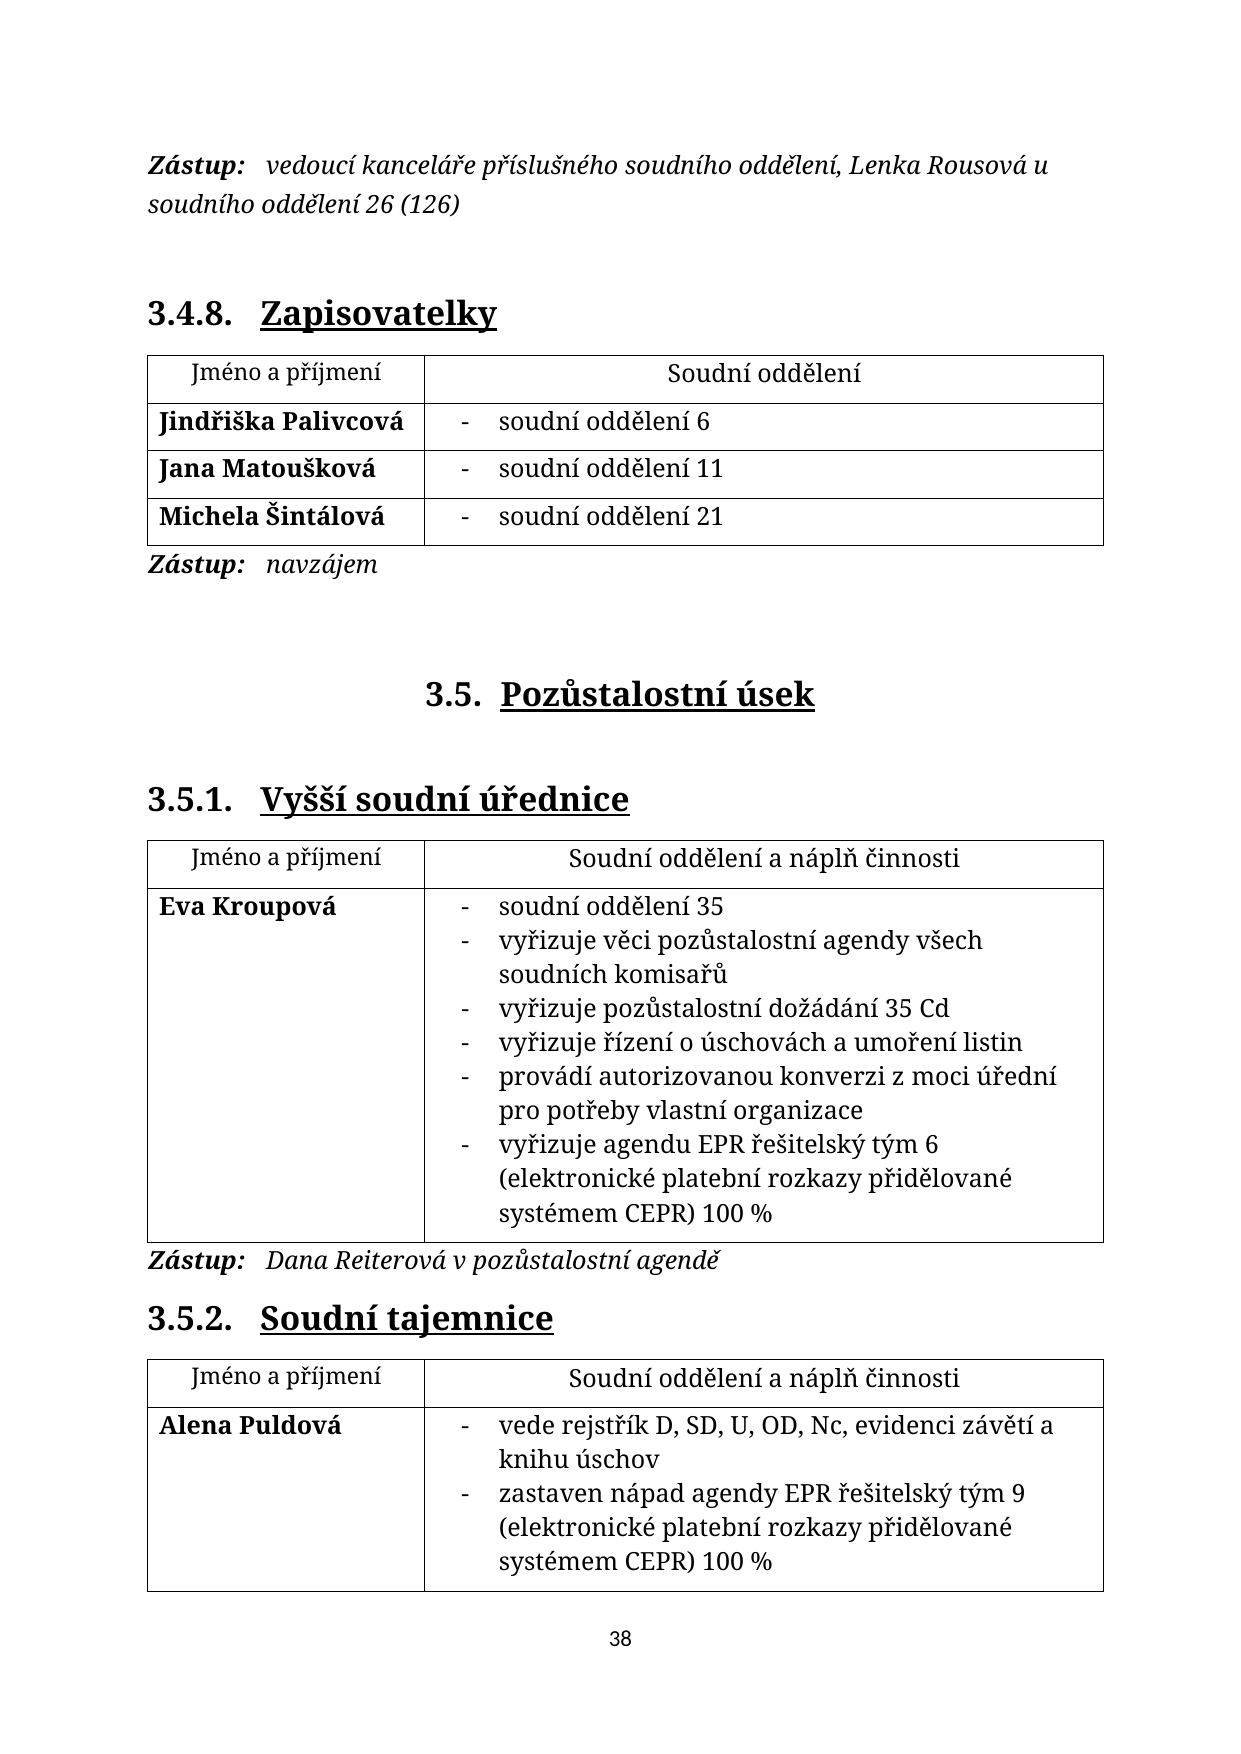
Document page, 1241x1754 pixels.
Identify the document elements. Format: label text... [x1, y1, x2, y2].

text Zástup: vedoucí kanceláře příslušného soudního oddělení, Lenka Rousová u soudního oddělení 26 (126) [148, 148, 1093, 221]
list Soudní tajemnice [148, 1294, 1093, 1340]
table_cell soudní oddělení 21 [425, 499, 1103, 545]
table_header Soudní oddělení [425, 356, 1103, 402]
table_header Jméno a příjmení [148, 841, 424, 888]
table_header Soudní oddělení a náplň činnosti [425, 1360, 1103, 1407]
text Zástup: navzájem [148, 546, 1093, 580]
table_header Jméno a příjmení [148, 356, 424, 402]
text Zástup: Dana Reiterová v pozůstalostní agendě [148, 1243, 1093, 1277]
table_cell Jindřiška Palivcová [148, 404, 424, 450]
table_cell soudní oddělení 6 [425, 404, 1103, 450]
table_cell Eva Kroupová [148, 889, 424, 1242]
table_cell Jana Matoušková [148, 451, 424, 498]
list Pozůstalostní úsek [148, 671, 1093, 716]
list Zapisovatelky [148, 290, 1093, 336]
table_cell soudní oddělení 11 [425, 451, 1103, 498]
list Vyšší soudní úřednice [148, 775, 1093, 821]
table_header Jméno a příjmení [148, 1360, 424, 1407]
table_cell Michela Šintálová [148, 499, 424, 545]
table_cell vede rejstřík D, SD, U, OD, Nc, evidenci závětí a knihu úschov zastaven nápad agendy EPR řešitelský tým 9 (elektronické platební rozkazy přidělované systémem CEPR) 100 % [425, 1408, 1103, 1591]
table_header Soudní oddělení a náplň činnosti [425, 841, 1103, 888]
table_cell soudní oddělení 35 vyřizuje věci pozůstalostní agendy všech soudních komisařů vyřizuje pozůstalostní dožádání 35 Cd vyřizuje řízení o úschovách a umoření listin provádí autorizovanou konverzi z moci úřední pro potřeby vlastní organizace vyřizuje agendu EPR řešitelský tým 6 (elektronické platební rozkazy přidělované systémem CEPR) 100 % [425, 889, 1103, 1242]
table_cell Alena Puldová [148, 1408, 424, 1591]
